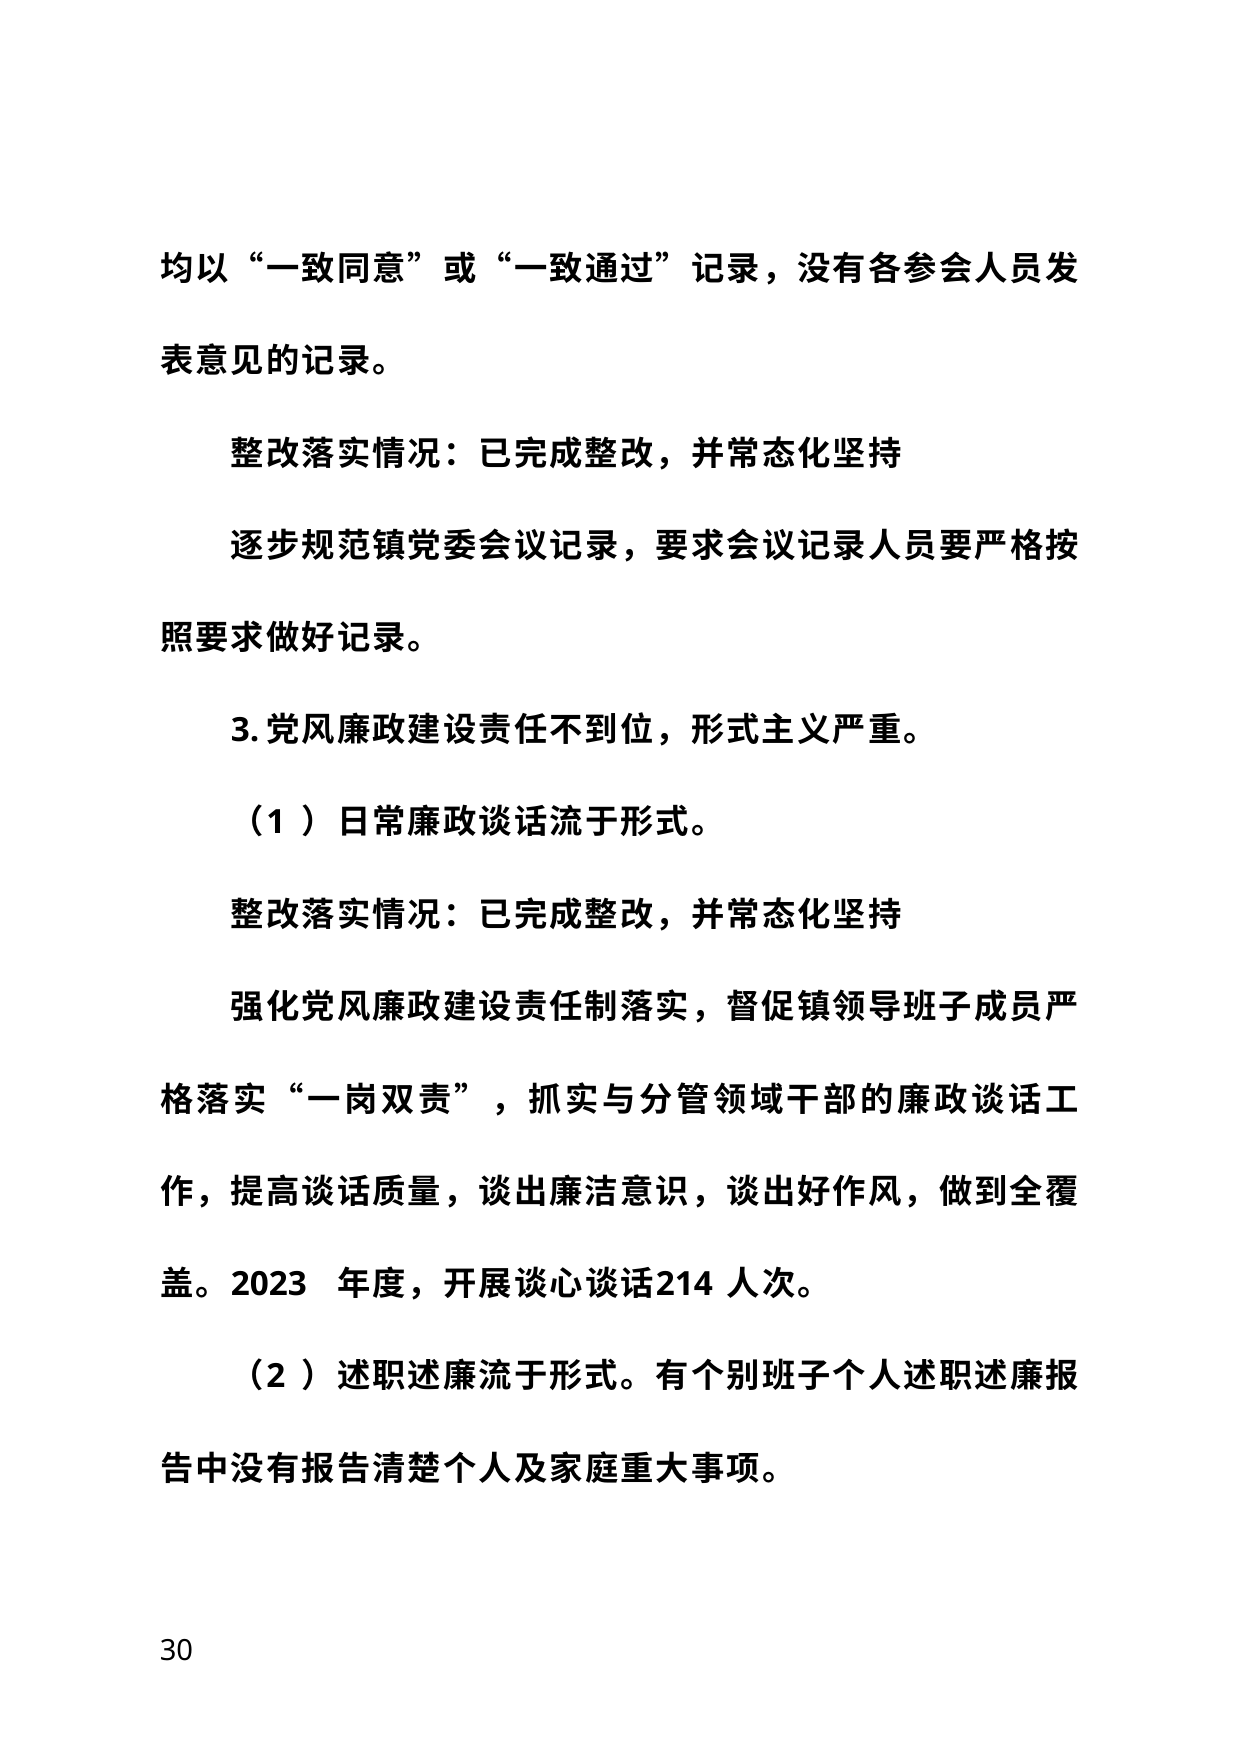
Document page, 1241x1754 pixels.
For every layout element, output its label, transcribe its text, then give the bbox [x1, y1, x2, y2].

text （1）日常廉政谈话流于形式。 [160, 773, 1081, 866]
text 强化党风廉政建设责任制落实，督促镇领导班子成员严格落实“一岗双责”，抓实与分管领域干部的廉政谈话工作，提高谈话质量，谈出廉洁意识，谈出好作风，做到全覆盖。2023年度，开展谈心谈话214人次。 [160, 958, 1081, 1327]
text 整改落实情况：已完成整改，并常态化坚持 [160, 404, 1081, 497]
text 整改落实情况：已完成整改，并常态化坚持 [160, 866, 1081, 958]
text （2）述职述廉流于形式。有个别班子个人述职述廉报告中没有报告清楚个人及家庭重大事项。 [160, 1327, 1081, 1512]
text 逐步规范镇党委会议记录，要求会议记录人员要严格按照要求做好记录。 [160, 497, 1081, 681]
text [160, 220, 1081, 404]
text 3.党风廉政建设责任不到位，形式主义严重。 [160, 681, 1081, 773]
